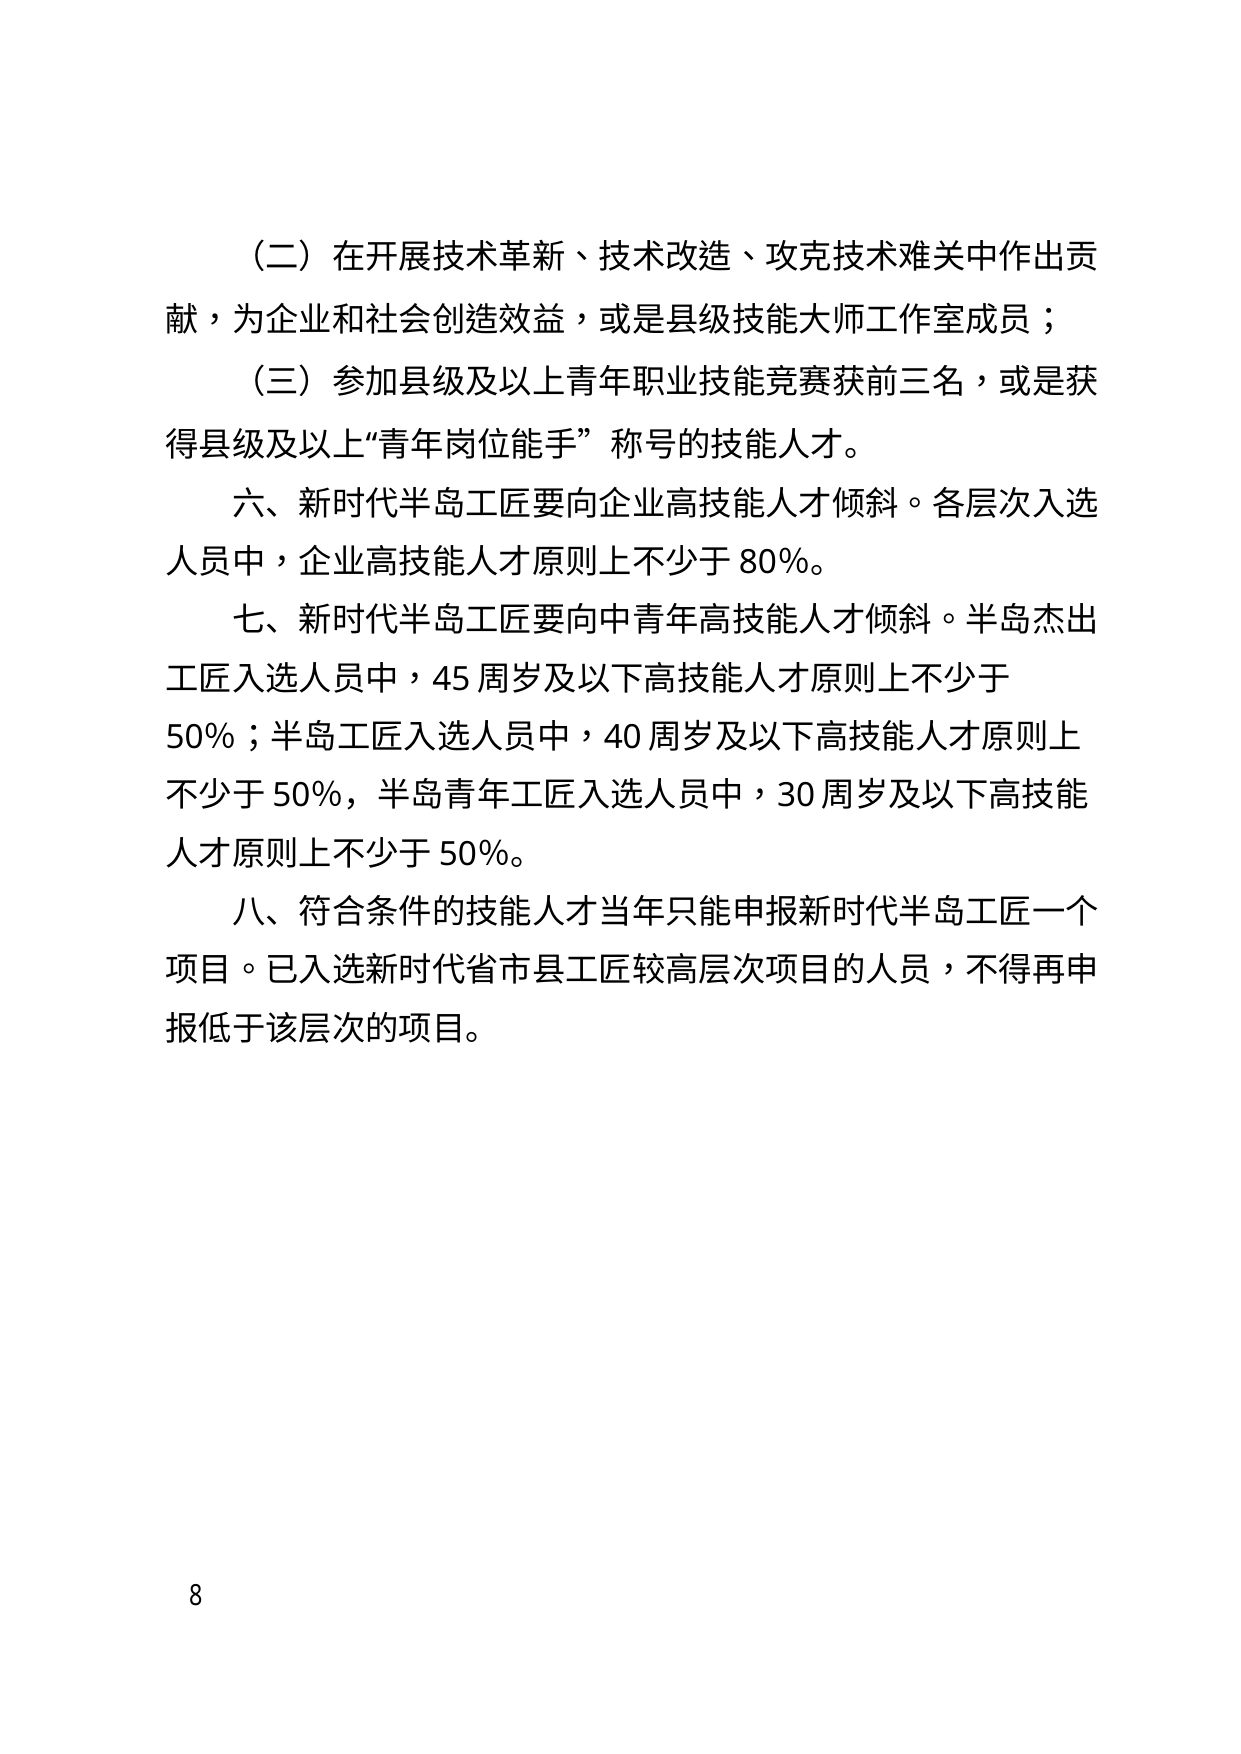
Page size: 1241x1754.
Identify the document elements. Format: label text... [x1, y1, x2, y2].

text （二）在开展技术革新、技术改造、攻克技术难关中作出贡献，为企业和社会创造效益，或是县级技能大师工作室成员； [165, 218, 1101, 343]
text 八、符合条件的技能人才当年只能申报新时代半岛工匠一个项目。已入选新时代省市县工匠较高层次项目的人员，不得再申报低于该层次的项目。 [165, 877, 1101, 1052]
text （三）参加县级及以上青年职业技能竞赛获前三名，或是获得县级及以上“青年岗位能手”称号的技能人才。 [165, 343, 1101, 468]
text 七、新时代半岛工匠要向中青年高技能人才倾斜。半岛杰出工匠入选人员中，45周岁及以下高技能人才原则上不少于50％；半岛工匠入选人员中，40周岁及以下高技能人才原则上不少于50％，半岛青年工匠入选人员中，30周岁及以下高技能人才原则上不少于50％。 [165, 585, 1101, 877]
text 六、新时代半岛工匠要向企业高技能人才倾斜。各层次入选人员中，企业高技能人才原则上不少于80％。 [165, 468, 1101, 585]
